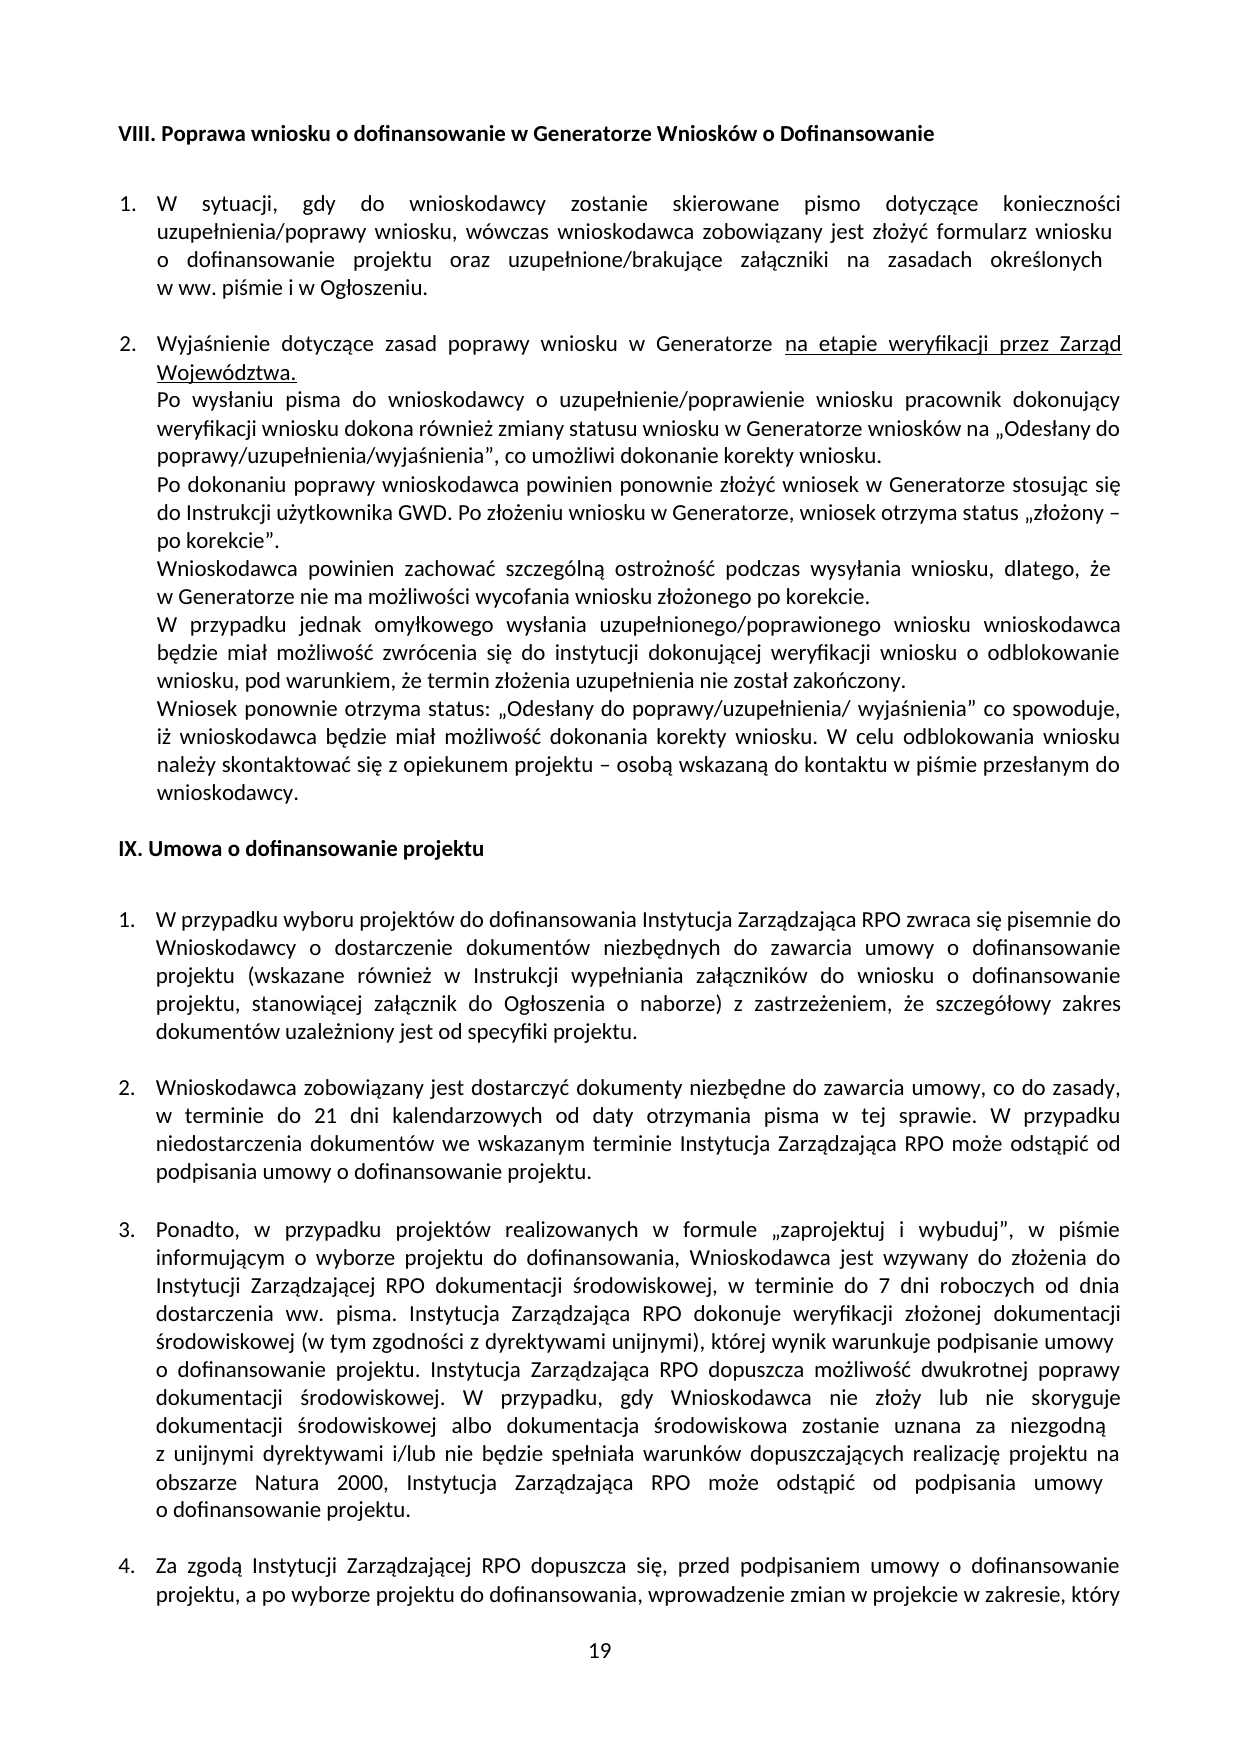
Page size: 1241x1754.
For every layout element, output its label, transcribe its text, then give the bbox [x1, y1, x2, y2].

text Po wysłaniu pisma do wnioskodawcy o uzupełnienie/poprawienie wniosku pracownik dokonujący weryfikacji wniosku dokona również zmiany statusu wniosku w Generatorze wniosków na „Odesłany do poprawy/uzupełnienia/wyjaśnienia”, co umożliwi dokonanie korekty wniosku. [157, 386, 1122, 470]
subtitle IX. Umowa o dofinansowanie projektu [118, 834, 1122, 862]
subtitle VIII. Poprawa wniosku o dofinansowanie w Generatorze Wniosków o Dofinansowanie [118, 119, 1122, 147]
text Ponadto, w przypadku projektów realizowanych w formule „zaprojektuj i wybuduj”, w piśmie informującym o wyborze projektu do dofinansowania, Wnioskodawca jest wzywany do złożenia do Instytucji Zarządzającej RPO dokumentacji środowiskowej, w terminie do 7 dni roboczych od dnia dostarczenia ww. pisma. Instytucja Zarządzająca RPO dokonuje weryfikacji złożonej dokumentacji środowiskowej (w tym zgodności z dyrektywami unijnymi), której wynik warunkuje podpisanie umowy o dofinansowanie projektu. Instytucja Zarządzająca RPO dopuszcza możliwość dwukrotnej poprawy dokumentacji środowiskowej. W przypadku, gdy Wnioskodawca nie złoży lub nie skoryguje dokumentacji środowiskowej albo dokumentacja środowiskowa zostanie uznana za niezgodną z unijnymi dyrektywami i/lub nie będzie spełniała warunków dopuszczających realizację projektu na obszarze Natura 2000, Instytucja Zarządzająca RPO może odstąpić od podpisania umowy o dofinansowanie projektu. [118, 1215, 1122, 1524]
list Po dokonaniu poprawy wnioskodawca powinien ponownie złożyć wniosek w Generatorze stosując się do Instrukcji użytkownika GWD. Po złożeniu wniosku w Generatorze, wniosek otrzyma status „złożony – po korekcie”. [157, 470, 1122, 554]
list Wnioskodawca zobowiązany jest dostarczyć dokumenty niezbędne do zawarcia umowy, co do zasady, w terminie do 21 dni kalendarzowych od daty otrzymania pisma w tej sprawie. W przypadku niedostarczenia dokumentów we wskazanym terminie Instytucja Zarządzająca RPO może odstąpić od podpisania umowy o dofinansowanie projektu. [118, 1073, 1122, 1185]
list W przypadku wyboru projektów do dofinansowania Instytucja Zarządzająca RPO zwraca się pisemnie do Wnioskodawcy o dostarczenie dokumentów niezbędnych do zawarcia umowy o dofinansowanie projektu (wskazane również w Instrukcji wypełniania załączników do wniosku o dofinansowanie projektu, stanowiącej załącznik do Ogłoszenia o naborze) z zastrzeżeniem, że szczegółowy zakres dokumentów uzależniony jest od specyfiki projektu. [118, 905, 1122, 1045]
list W sytuacji, gdy do wnioskodawcy zostanie skierowane pismo dotyczące konieczności uzupełnienia/poprawy wniosku, wówczas wnioskodawca zobowiązany jest złożyć formularz wniosku o dofinansowanie projektu oraz uzupełnione/brakujące załączniki na zasadach określonych w ww. piśmie i w Ogłoszeniu. [119, 189, 1122, 302]
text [118, 1552, 1122, 1608]
list Wyjaśnienie dotyczące zasad poprawy wniosku w Generatorze na etapie weryfikacji przez Zarząd Województwa. [119, 329, 1122, 386]
list Wnioskodawca powinien zachować szczególną ostrożność podczas wysyłania wniosku, dlatego, że w Generatorze nie ma możliwości wycofania wniosku złożonego po korekcie. [157, 554, 1122, 610]
list W przypadku jednak omyłkowego wysłania uzupełnionego/poprawionego wniosku wnioskodawca będzie miał możliwość zwrócenia się do instytucji dokonującej weryfikacji wniosku o odblokowanie wniosku, pod warunkiem, że termin złożenia uzupełnienia nie został zakończony. [157, 610, 1122, 694]
list Wniosek ponownie otrzyma status: „Odesłany do poprawy/uzupełnienia/ wyjaśnienia” co spowoduje, iż wnioskodawca będzie miał możliwość dokonania korekty wniosku. W celu odblokowania wniosku należy skontaktować się z opiekunem projektu – osobą wskazaną do kontaktu w piśmie przesłanym do wnioskodawcy. [157, 694, 1122, 806]
